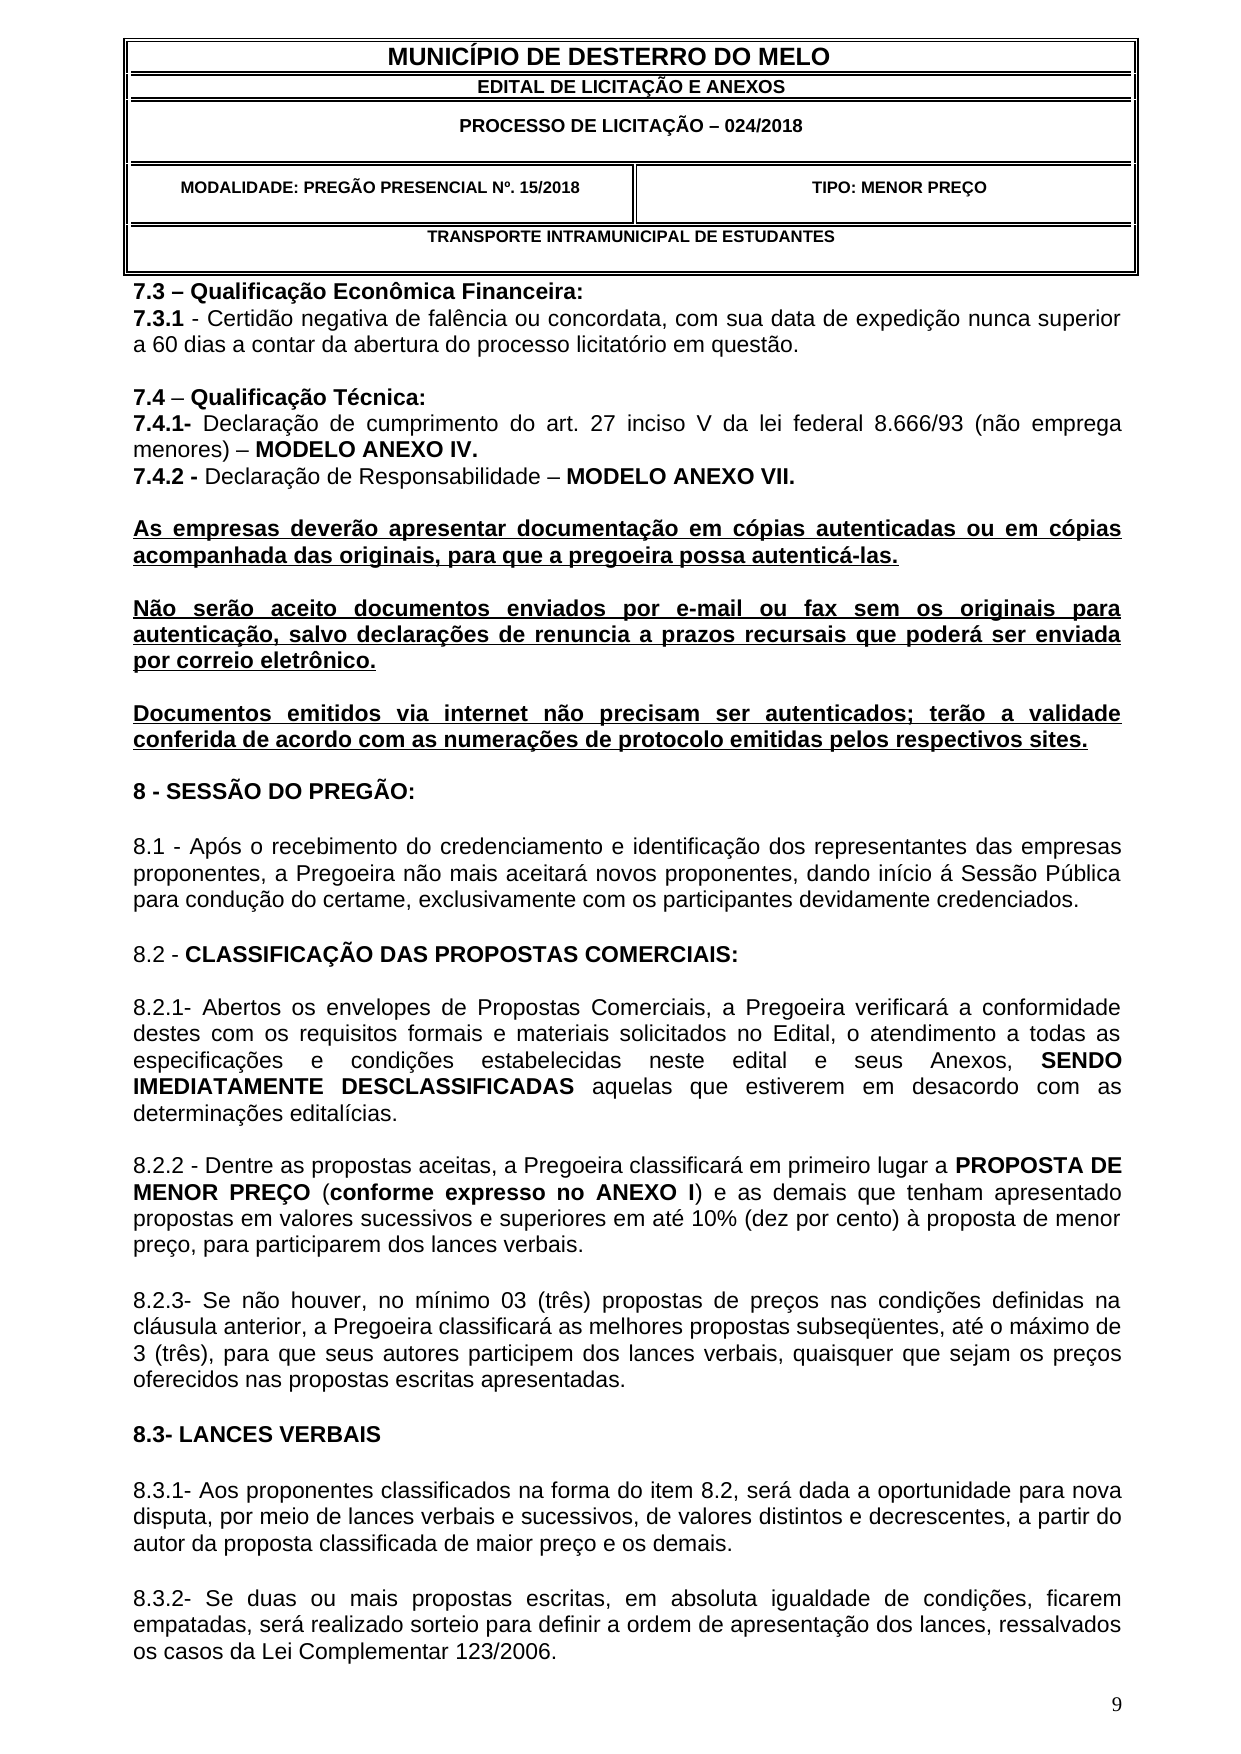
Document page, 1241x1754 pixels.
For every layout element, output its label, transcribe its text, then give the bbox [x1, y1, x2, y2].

text As empresas deverão apresentar documentação em cópias autenticadas ou em cópias acompanhada das originais, para que a pregoeira possa autenticá-las. [133, 539, 1122, 568]
text 7.3.1 - Certidão negativa de falência ou concordata, com sua data de expedição nunca superior a 60 dias a contar da abertura do processo licitatório em questão. [133, 304, 1122, 357]
text 7.4.1- Declaração de cumprimento do art. 27 inciso V da lei federal 8.666/93 (não emprega menores) – MODELO ANEXO IV. [133, 410, 1122, 463]
text 8.2.3- Se não houver, no mínimo 03 (três) propostas de preços nas condições definidas na cláusula anterior, a Pregoeira classificará as melhores propostas subseqüentes, até o máximo de 3 (três), para que seus autores participem dos lances verbais, quaisquer que sejam os preços oferecidos nas propostas escritas apresentadas. [133, 1287, 1122, 1392]
text Não serão aceito documentos enviados por e-mail ou fax sem os originais para autenticação, salvo declarações de renuncia a prazos recursais que poderá ser enviada por correio eletrônico. [133, 594, 1122, 673]
text 7.4 – Qualificação Técnica: [133, 384, 1122, 410]
text As empresas deverão apresentar documentação em cópias autenticadas ou em cópias acompanhada das originais, para que a pregoeira possa autenticá-las. [133, 515, 1122, 538]
text 8 - SESSÃO DO PREGÃO: [133, 778, 1122, 804]
text 8.3.2- Se duas ou mais propostas escritas, em absoluta igualdade de condições, ficarem empatadas, será realizado sorteio para definir a ordem de apresentação dos lances, ressalvados os casos da Lei Complementar 123/2006. [133, 1585, 1122, 1664]
text 8.1 - Após o recebimento do credenciamento e identificação dos representantes das empresas proponentes, a Pregoeira não mais aceitará novos proponentes, dando início á Sessão Pública para condução do certame, exclusivamente com os participantes devidamente credenciados. [133, 833, 1122, 912]
text 8.3.1- Aos proponentes classificados na forma do item 8.2, será dada a oportunidade para nova disputa, por meio de lances verbais e sucessivos, de valores distintos e decrescentes, a partir do autor da proposta classificada de maior preço e os demais. [133, 1477, 1122, 1556]
text 7.3 – Qualificação Econômica Financeira: [133, 278, 1122, 304]
text 8.3- LANCES VERBAIS [133, 1421, 1122, 1448]
text 8.2.2 - Dentre as propostas aceitas, a Pregoeira classificará em primeiro lugar a PROPOSTA DE MENOR PREÇO (conforme expresso no ANEXO I) e as demais que tenham apresentado propostas em valores sucessivos e superiores em até 10% (dez por cento) à proposta de menor preço, para participarem dos lances verbais. [133, 1152, 1122, 1258]
text Documentos emitidos via internet não precisam ser autenticados; terão a validade conferida de acordo com as numerações de protocolo emitidas pelos respectivos sites. [133, 700, 1122, 723]
text 8.2.1- Abertos os envelopes de Propostas Comerciais, a Pregoeira verificará a conformidade destes com os requisitos formais e materiais solicitados no Edital, o atendimento a todas as especificações e condições estabelecidas neste edital e seus Anexos, SENDO IMEDIATAMENTE DESCLASSIFICADAS aquelas que estiverem em desacordo com as determinações editalícias. [133, 994, 1122, 1126]
text Documentos emitidos via internet não precisam ser autenticados; terão a validade conferida de acordo com as numerações de protocolo emitidas pelos respectivos sites. [133, 724, 1122, 753]
text 7.4.2 - Declaração de Responsabilidade – MODELO ANEXO VII. [133, 463, 1122, 489]
text 8.2 - CLASSIFICAÇÃO DAS PROPOSTAS COMERCIAIS: [133, 941, 1122, 968]
